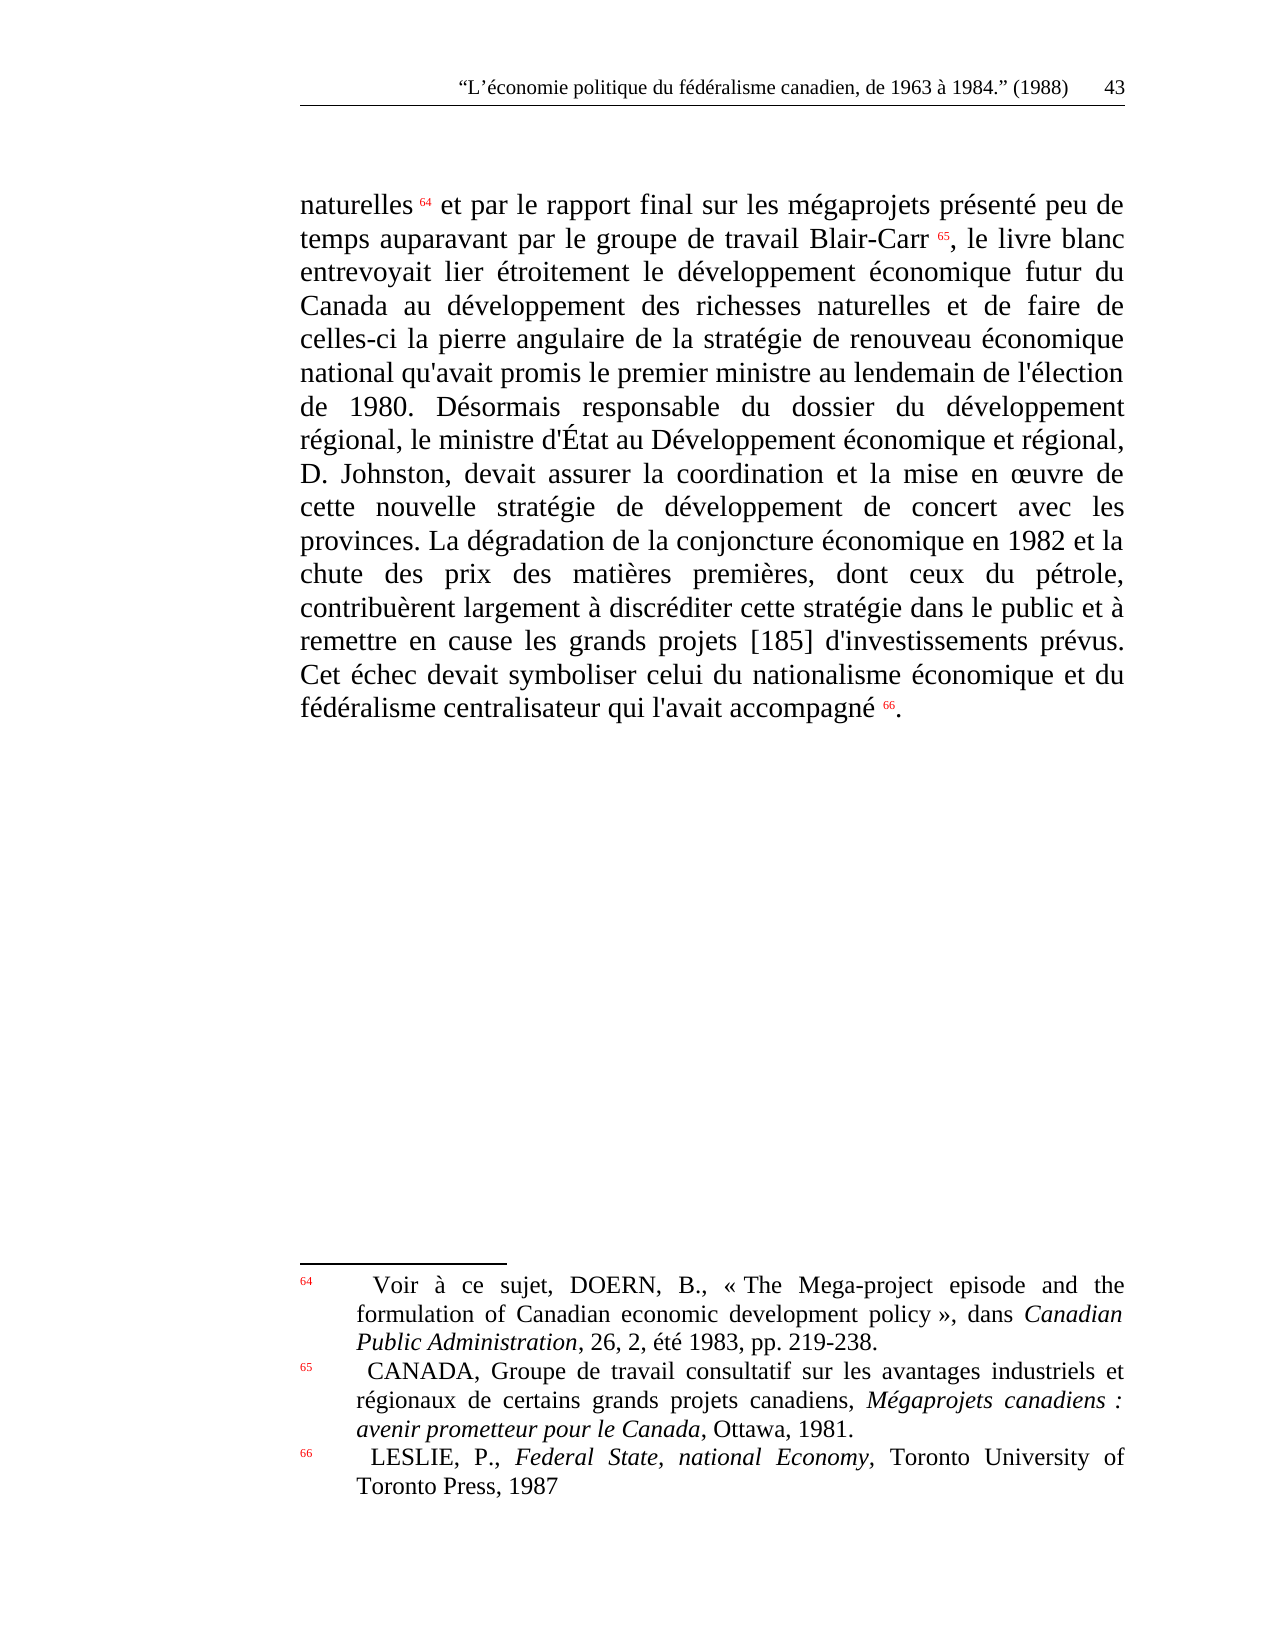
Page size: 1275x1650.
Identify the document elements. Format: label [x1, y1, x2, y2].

text [300, 187, 1125, 724]
